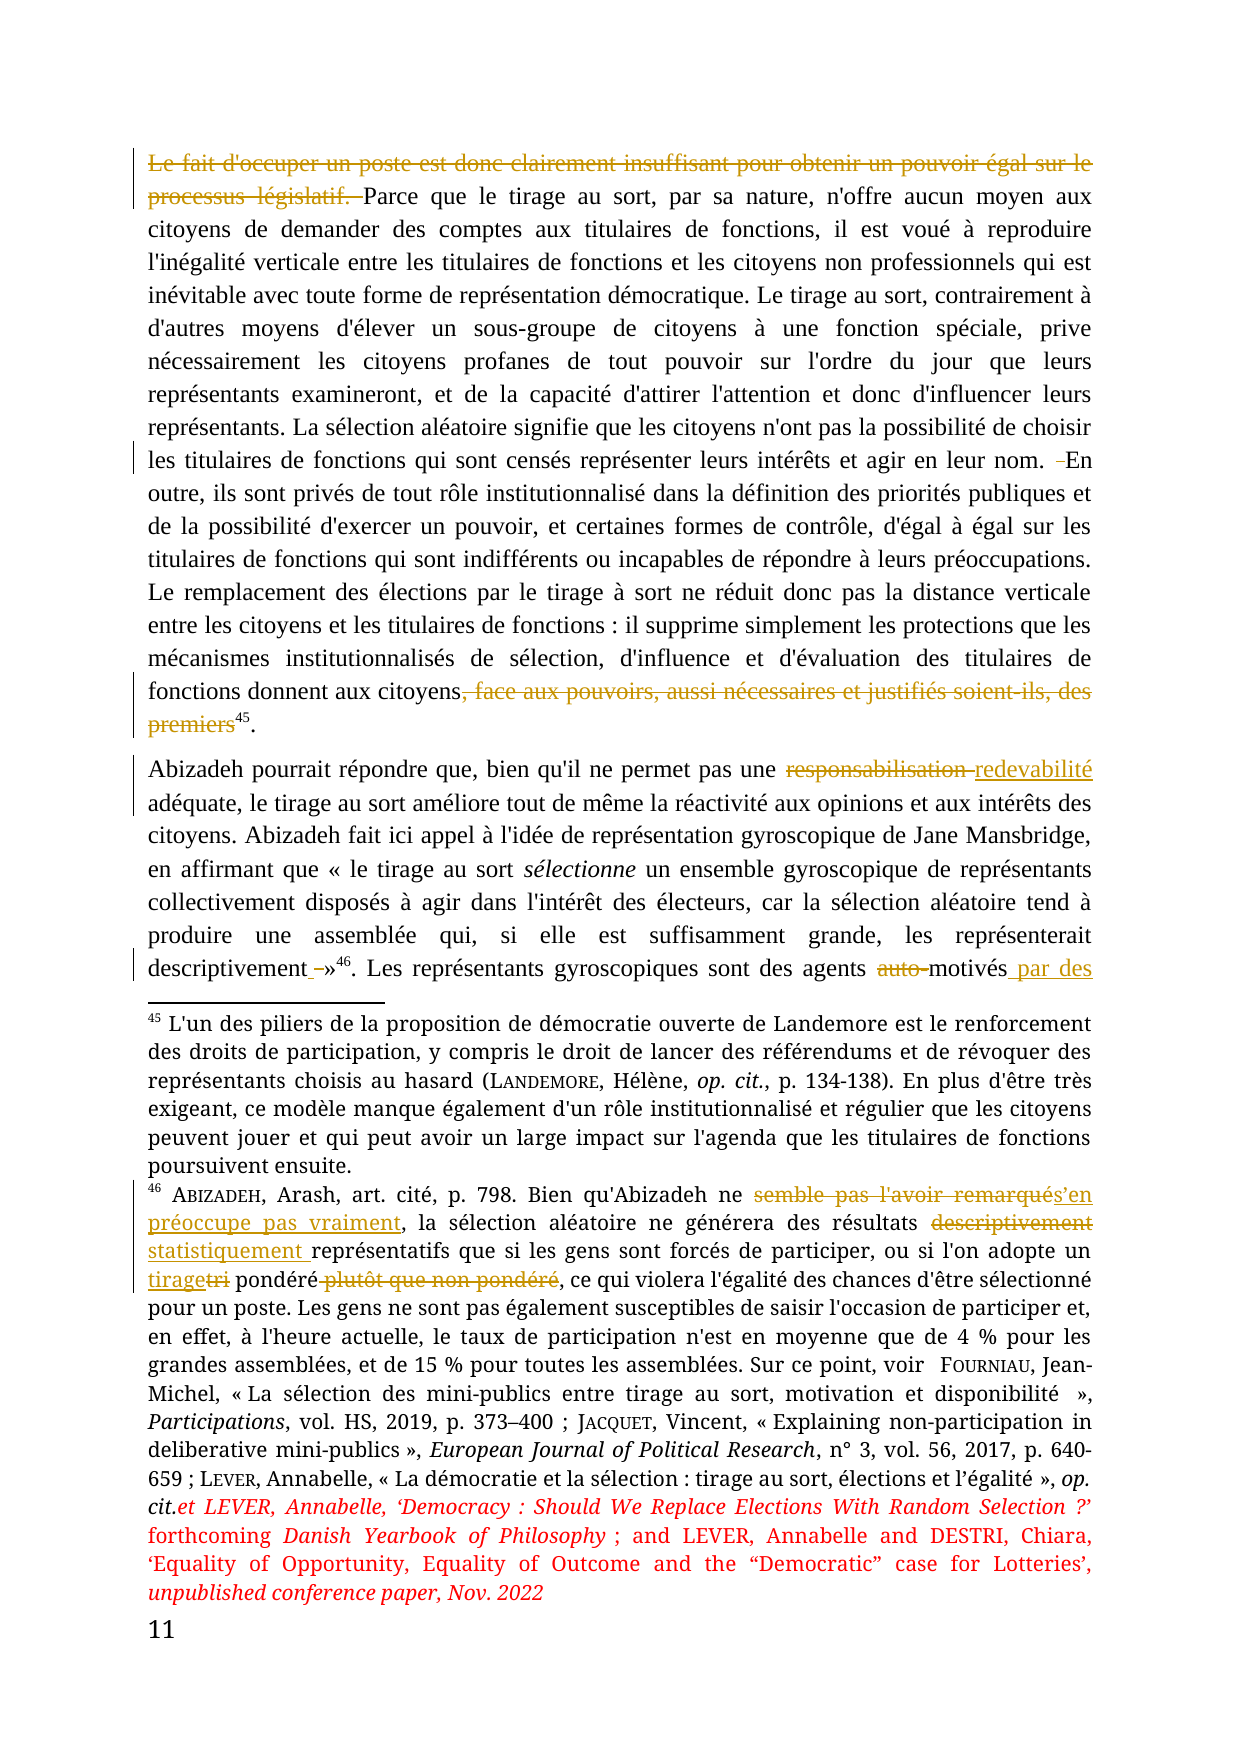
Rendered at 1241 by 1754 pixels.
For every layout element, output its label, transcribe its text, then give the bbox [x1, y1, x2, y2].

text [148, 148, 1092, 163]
text Abizadeh pourrait répondre que, bien qu'il ne permet pas une adéquate, le tirage au sort améliore tout de même la réactivité aux opinions et aux intérêts des citoyens. Abizadeh fait ici appel à l'idée de représentation gyroscopique de Jane Mansbridge, en affirmant que « le tirage au sort sélectionne un ensemble gyroscopique de représentants collectivement disposés à agir dans l'intérêt des électeurs, car la sélection aléatoire tend à produire une assemblée qui, si elle est suffisamment grande, les représenterait descriptivement». Les représentants gyroscopiques sont des agents motivés avec lesquels les électeurs partagent des objectifs politiques . Vraisemblablement, le fait de partager des caractéristiques scriptives et des positions sociales avec leurs est censé . Cependant, la représentation descriptive est clairement différente de la , et il n'y a aucune garantie que cette dernière se produise. Le fait d'être une femme peut rendre une représentante plus encline à prendre en considération les intérêts des femmes et cela peut nous donner des raisons convaincantes de vouloir des assemblées législatives plus diversifiées. Mais le fait de partager une position sociale spécifique, ou un ensemble de caractéristiques scriptives, ne signifie pas automatiquement que les individus jugeront les questions morales et politiques de la même manière – la politique serait plus facile autrement . [148, 754, 1092, 981]
text Parce que le tirage au sort, par sa nature, n'offre aucun moyen aux citoyens de demander des comptes aux titulaires de fonctions, il est voué à reproduire l'inégalité verticale entre les titulaires de fonctions et les citoyens non professionnels qui est inévitable avec toute forme de représentation démocratique. Le tirage au sort, contrairement à d'autres moyens d'élever un sous-groupe de citoyens à une fonction spéciale, prive nécessairement les citoyens profanes de tout pouvoir sur l'ordre du jour que leurs représentants examineront, et de la capacité d'attirer l'attention et donc d'influencer leurs représentants. La sélection aléatoire signifie que les citoyens n'ont pas la possibilité de choisir les titulaires de fonctions qui sont censés représenter leurs intérêts et agir en leur nom. En outre, ils sont privés de tout rôle institutionnalisé dans la définition des priorités publiques et de la possibilité d'exercer un pouvoir, et certaines formes de contrôle, d'égal à égal sur les titulaires de fonctions qui sont indifférents ou incapables de répondre à leurs préoccupations. Le remplacement des élections par le tirage à sort ne réduit donc pas la distance verticale entre les citoyens et les titulaires de fonctions : il supprime simplement les protections que les mécanismes institutionnalisés de sélection, d'influence et d'évaluation des titulaires de fonctions donnent aux citoyens. [148, 165, 1092, 738]
